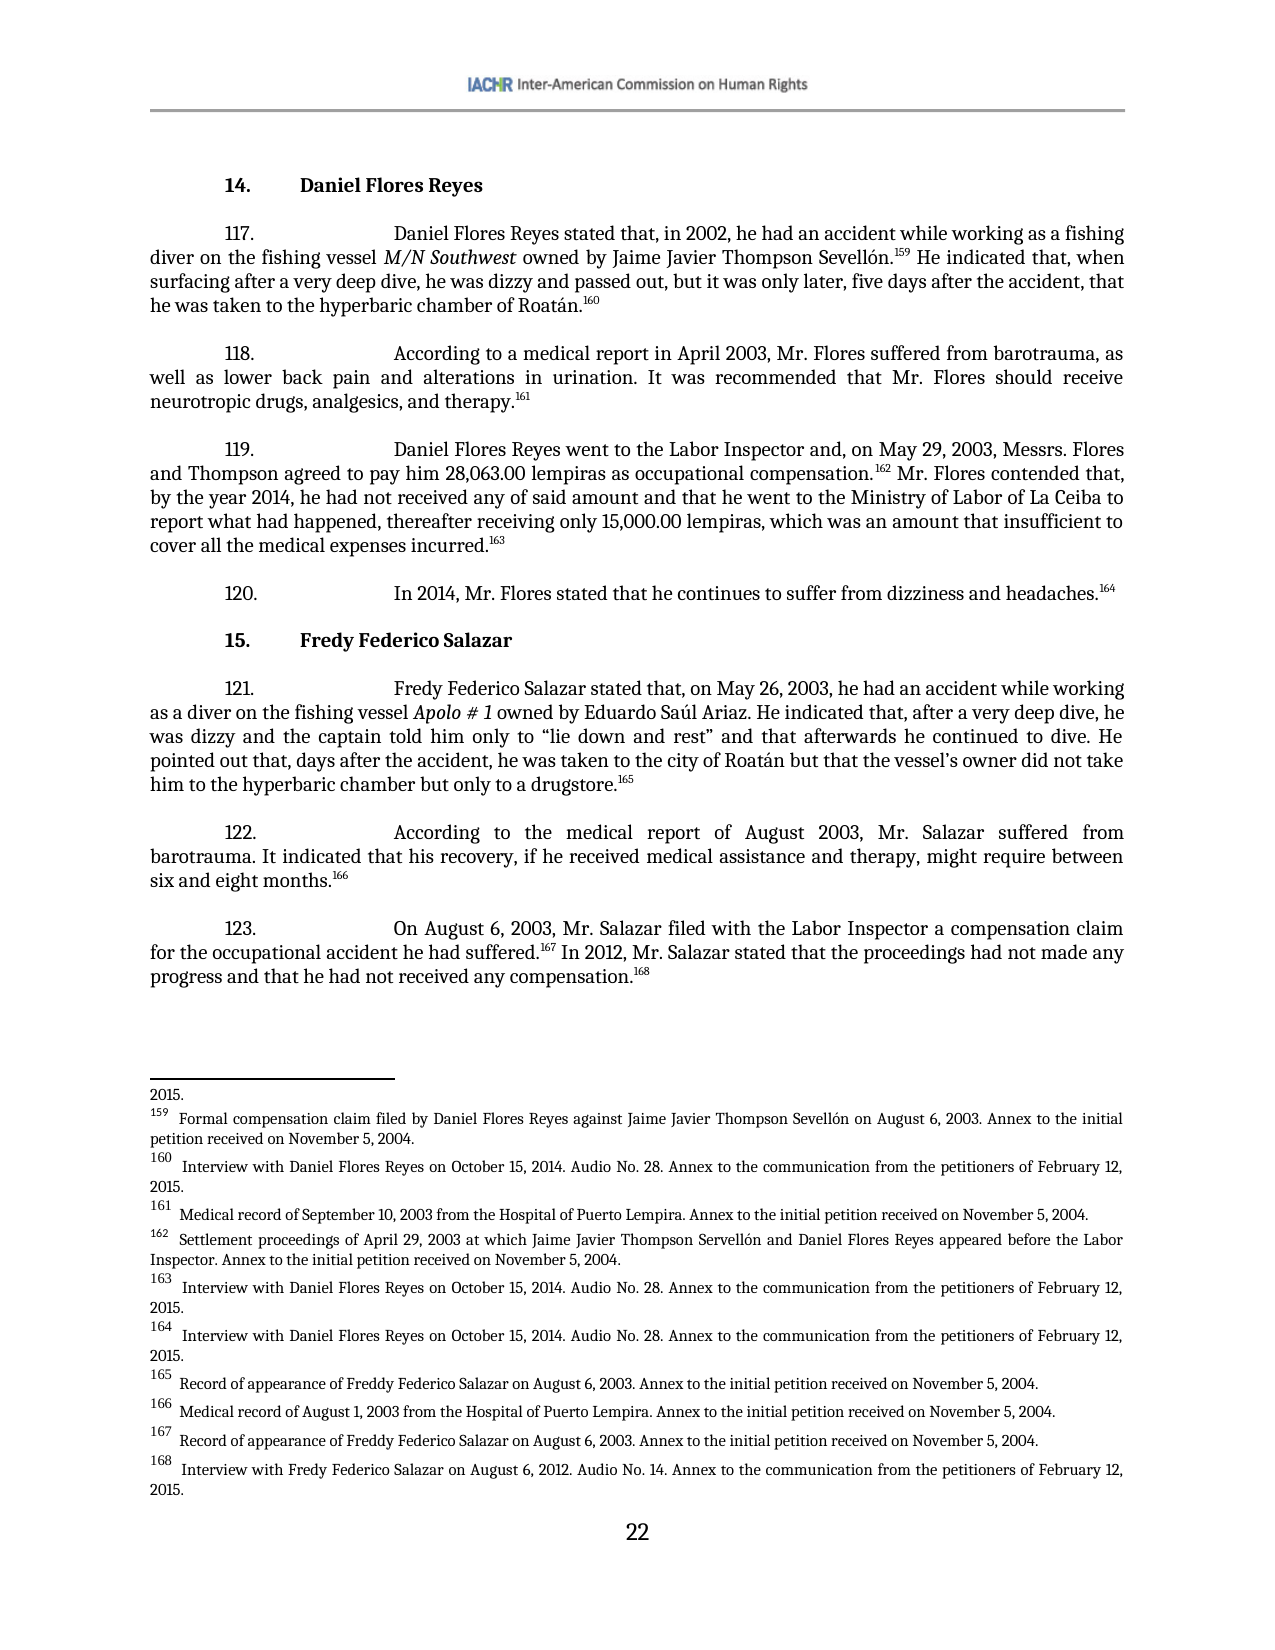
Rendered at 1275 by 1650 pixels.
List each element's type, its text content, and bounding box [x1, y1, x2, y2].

list In 2014, Mr. Flores stated that he continues to suffer from dizziness and headaches. [150, 581, 1125, 605]
picture [456, 75, 819, 94]
list According to the medical report of August 2003, Mr. Salazar suffered from barotrauma. It indicated that his recovery, if he received medical assistance and therapy, might require between six and eight months. [150, 821, 1125, 893]
list According to a medical report in April 2003, Mr. Flores suffered from barotrauma, as well as lower back pain and alterations in urination. It was recommended that Mr. Flores should receive neurotropic drugs, analgesics, and therapy. [150, 342, 1125, 413]
subtitle Fredy Federico Salazar [225, 629, 1125, 653]
list Fredy Federico Salazar stated that, on May 26, 2003, he had an accident while working as a diver on the fishing vessel Apolo # 1 owned by Eduardo Saúl Ariaz. He indicated that, after a very deep dive, he was dizzy and the captain told him only to “lie down and rest” and that afterwards he continued to dive. He pointed out that, days after the accident, he was taken to the city of Roatán but that the vessel’s owner did not take him to the hyperbaric chamber but only to a drugstore. [150, 677, 1125, 797]
subtitle Daniel Flores Reyes [225, 174, 1125, 198]
list Daniel Flores Reyes went to the Labor Inspector and, on May 29, 2003, Messrs. Flores and Thompson agreed to pay him 28,063.00 lempiras as occupational compensation. Mr. Flores contended that, by the year 2014, he had not received any of said amount and that he went to the Ministry of Labor of La Ceiba to report what had happened, thereafter receiving only 15,000.00 lempiras, which was an amount that insufficient to cover all the medical expenses incurred. [150, 437, 1125, 557]
list On August 6, 2003, Mr. Salazar filed with the Labor Inspector a compensation claim for the occupational accident he had suffered. In 2012, Mr. Salazar stated that the proceedings had not made any progress and that he had not received any compensation. [150, 917, 1125, 988]
list Daniel Flores Reyes stated that, in 2002, he had an accident while working as a fishing diver on the fishing vessel M/N Southwest owned by Jaime Javier Thompson Sevellón. He indicated that, when surfacing after a very deep dive, he was dizzy and passed out, but it was only later, five days after the accident, that he was taken to the hyperbaric chamber of Roatán. [150, 222, 1125, 318]
